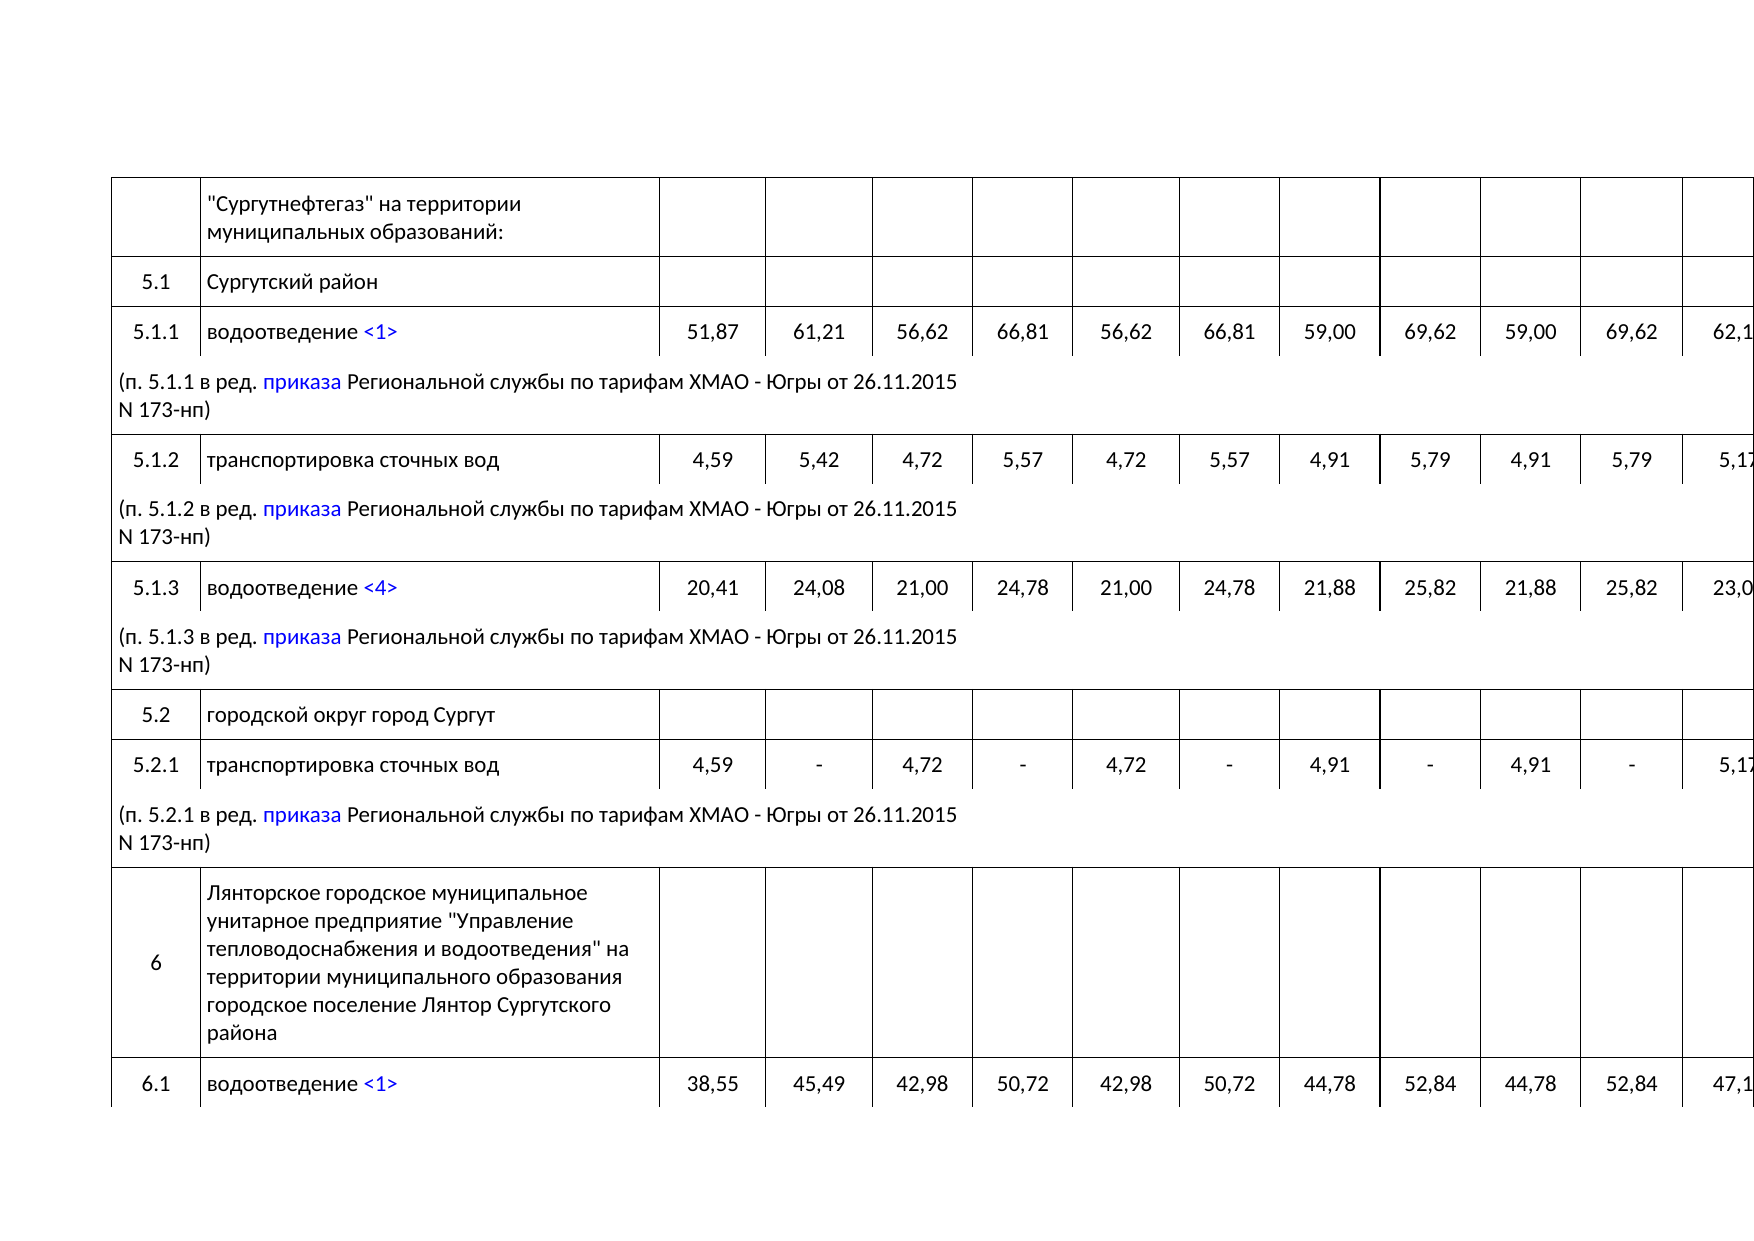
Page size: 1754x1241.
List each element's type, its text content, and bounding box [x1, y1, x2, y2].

table_cell 4,72 [873, 740, 972, 789]
table_cell 51,87 [660, 307, 765, 356]
table_cell 50,72 [973, 1058, 1072, 1107]
table_cell 4,72 [1073, 435, 1179, 484]
table_cell [1280, 868, 1379, 1057]
table_cell [873, 257, 972, 306]
table_cell [1073, 690, 1179, 739]
table_cell 5,57 [1180, 435, 1279, 484]
table_cell 21,88 [1280, 562, 1379, 611]
table_cell 5.1 [112, 257, 200, 306]
table_cell 25,82 [1581, 562, 1682, 611]
table_cell водоотведение <1> [201, 1058, 659, 1107]
table_cell - [973, 740, 1072, 789]
table_cell 4,91 [1280, 740, 1379, 789]
table_cell водоотведение <1> [201, 307, 659, 356]
table_cell [1683, 868, 1753, 1057]
table_cell [1481, 868, 1580, 1057]
table_cell [1581, 178, 1682, 256]
table_cell 4,72 [873, 435, 972, 484]
table_cell 52,84 [1581, 1058, 1682, 1107]
table_cell 5,17 [1683, 740, 1753, 789]
table_cell [766, 257, 872, 306]
table_cell водоотведение <4> [201, 562, 659, 611]
table_cell 4,91 [1280, 435, 1379, 484]
table_cell [1280, 690, 1379, 739]
table_cell [873, 178, 972, 256]
table_cell [1180, 178, 1279, 256]
table_cell 5,42 [766, 435, 872, 484]
table_cell [1481, 178, 1580, 256]
table_cell (п. 5.1.2 в ред. приказа Региональной службы по тарифам ХМАО - Югры от 26.11.2015 N 173-нп) [112, 484, 1753, 561]
table_cell [1683, 257, 1753, 306]
table_cell 5.2 [112, 690, 200, 739]
table_cell 69,62 [1381, 307, 1480, 356]
table_cell 5,57 [973, 435, 1072, 484]
table_cell 69,62 [1581, 307, 1682, 356]
table_cell - [1581, 740, 1682, 789]
table_cell 42,98 [1073, 1058, 1179, 1107]
table_cell - [1180, 740, 1279, 789]
table_cell [973, 178, 1072, 256]
table_cell 47,19 [1683, 1058, 1753, 1107]
table_cell транспортировка сточных вод [201, 435, 659, 484]
table_cell 62,18 [1683, 307, 1753, 356]
table_cell Лянторское городское муниципальное унитарное предприятие "Управление тепловодоснабжения и водоотведения" на территории муниципального образования городское поселение Лянтор Сургутского района [201, 868, 659, 1057]
table_cell [660, 690, 765, 739]
table_cell (п. 5.1.1 в ред. приказа Региональной службы по тарифам ХМАО - Югры от 26.11.2015 N 173-нп) [112, 356, 1753, 433]
table_cell 5,79 [1381, 435, 1480, 484]
table_cell 61,21 [766, 307, 872, 356]
table_cell 21,00 [1073, 562, 1179, 611]
table_cell 5,79 [1581, 435, 1682, 484]
table_cell [1280, 257, 1379, 306]
table_cell 52,84 [1381, 1058, 1480, 1107]
table_cell [1180, 257, 1279, 306]
table_cell [1381, 690, 1480, 739]
table_cell 6.1 [112, 1058, 200, 1107]
table_cell 4,59 [660, 435, 765, 484]
table_cell 45,49 [766, 1058, 872, 1107]
table_cell 42,98 [873, 1058, 972, 1107]
table_cell [973, 690, 1072, 739]
table_cell [973, 868, 1072, 1057]
table_cell 59,00 [1280, 307, 1379, 356]
table_cell [1683, 690, 1753, 739]
table_cell 25,82 [1381, 562, 1480, 611]
table_cell (п. 5.2.1 в ред. приказа Региональной службы по тарифам ХМАО - Югры от 26.11.2015 N 173-нп) [112, 789, 1753, 867]
table_cell 44,78 [1481, 1058, 1580, 1107]
table_cell (п. 5.1.3 в ред. приказа Региональной службы по тарифам ХМАО - Югры от 26.11.2015 N 173-нп) [112, 611, 1753, 689]
table_cell - [766, 740, 872, 789]
table_cell 4,59 [660, 740, 765, 789]
table_cell [660, 868, 765, 1057]
table_cell [1280, 178, 1379, 256]
table_cell [1581, 868, 1682, 1057]
table_cell 23,06 [1683, 562, 1753, 611]
table_cell 50,72 [1180, 1058, 1279, 1107]
table_cell 4,91 [1481, 435, 1580, 484]
table_cell [766, 690, 872, 739]
table_cell [1180, 690, 1279, 739]
table_cell [1180, 868, 1279, 1057]
table_cell 5.1.1 [112, 307, 200, 356]
table_cell 66,81 [973, 307, 1072, 356]
table_cell [1381, 257, 1480, 306]
table_cell [766, 178, 872, 256]
table_cell - [1381, 740, 1480, 789]
table_cell [973, 257, 1072, 306]
table_cell 44,78 [1280, 1058, 1379, 1107]
table_cell [1581, 257, 1682, 306]
table_cell 56,62 [1073, 307, 1179, 356]
table_cell 59,00 [1481, 307, 1580, 356]
table_cell [1073, 257, 1179, 306]
table_cell 6 [112, 868, 200, 1057]
table_cell [1481, 690, 1580, 739]
table_cell [660, 178, 765, 256]
table_cell 56,62 [873, 307, 972, 356]
table_cell [1381, 178, 1480, 256]
table_cell 4,72 [1073, 740, 1179, 789]
table_cell [1481, 257, 1580, 306]
table_cell 5.1.3 [112, 562, 200, 611]
table_cell [660, 257, 765, 306]
table_cell транспортировка сточных вод [201, 740, 659, 789]
table_cell 21,88 [1481, 562, 1580, 611]
table_cell [1073, 868, 1179, 1057]
table_cell 5.2.1 [112, 740, 200, 789]
table_cell 24,78 [973, 562, 1072, 611]
table_cell [1381, 868, 1480, 1057]
table_cell 38,55 [660, 1058, 765, 1107]
table_cell 66,81 [1180, 307, 1279, 356]
table_cell 24,78 [1180, 562, 1279, 611]
table_cell 20,41 [660, 562, 765, 611]
table_cell [1683, 178, 1753, 256]
table_cell 5 [112, 178, 200, 256]
table_cell 5,17 [1683, 435, 1753, 484]
table_cell [1073, 178, 1179, 256]
table_cell городской округ город Сургут [201, 690, 659, 739]
table_cell 4,91 [1481, 740, 1580, 789]
table_cell [873, 690, 972, 739]
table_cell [201, 178, 659, 256]
table_cell Сургутский район [201, 257, 659, 306]
table_cell [766, 868, 872, 1057]
table_cell [873, 868, 972, 1057]
table_cell 21,00 [873, 562, 972, 611]
table_cell 24,08 [766, 562, 872, 611]
table_cell [1581, 690, 1682, 739]
table_cell 5.1.2 [112, 435, 200, 484]
